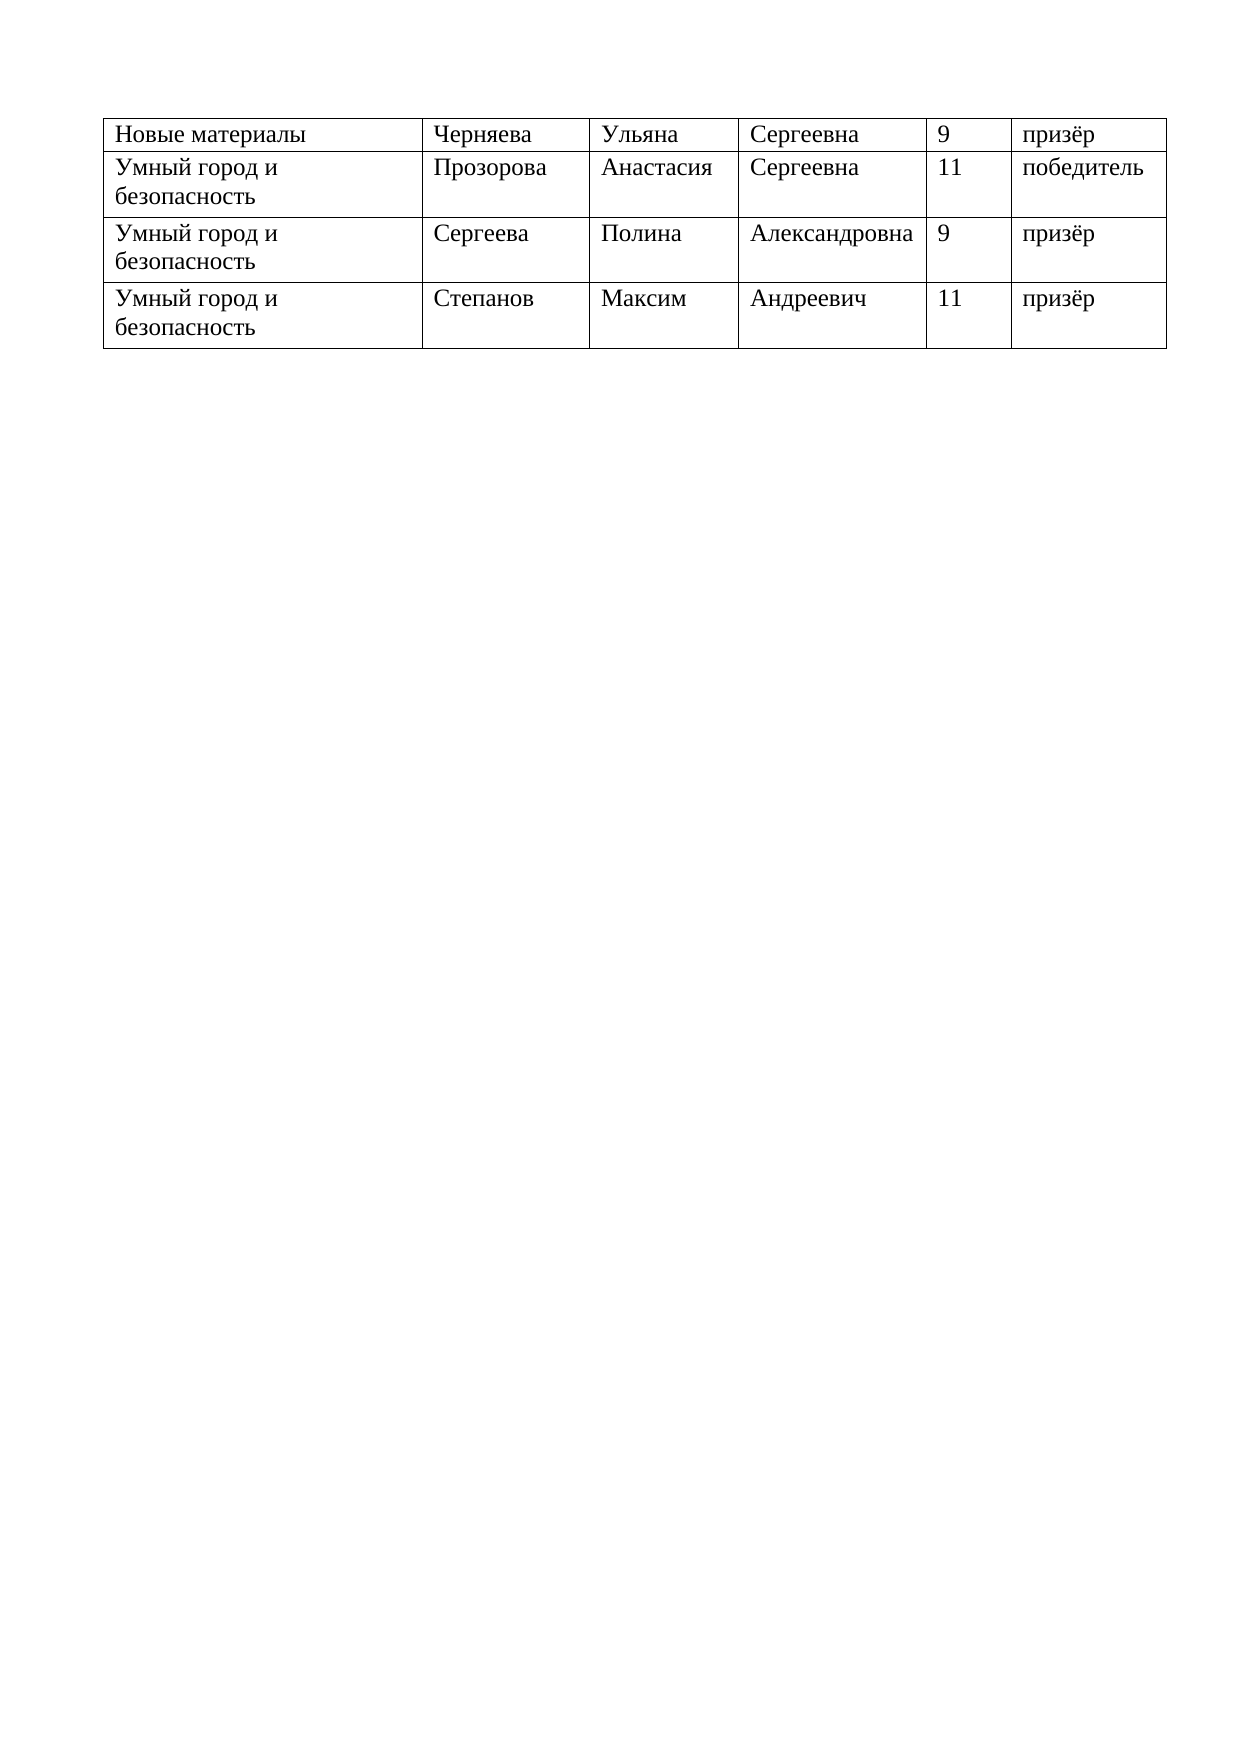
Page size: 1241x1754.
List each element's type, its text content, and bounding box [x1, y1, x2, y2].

table_cell Сергеева [423, 218, 589, 282]
table_cell Сергеевна [739, 119, 926, 151]
table_cell Новые материалы [104, 119, 422, 151]
table_cell Александровна [739, 218, 926, 282]
table_cell Максим [590, 283, 738, 348]
table_cell Степанов [423, 283, 589, 348]
table_cell 11 [927, 152, 1011, 217]
table_cell призёр [1012, 218, 1166, 282]
table_cell Андреевич [739, 283, 926, 348]
table_cell Полина [590, 218, 738, 282]
table_cell победитель [1012, 152, 1166, 217]
table_cell Сергеевна [739, 152, 926, 217]
table_cell Ульяна [590, 119, 738, 151]
table_cell Черняева [423, 119, 589, 151]
table_cell 11 [927, 283, 1011, 348]
table_cell Анастасия [590, 152, 738, 217]
table_cell Умный город и безопасность [104, 152, 422, 217]
table_cell призёр [1012, 119, 1166, 151]
table_cell призёр [1012, 283, 1166, 348]
table_cell Прозорова [423, 152, 589, 217]
table_cell Умный город и безопасность [104, 283, 422, 348]
table_cell Умный город и безопасность [104, 218, 422, 282]
table_cell 9 [927, 218, 1011, 282]
table_cell 9 [927, 119, 1011, 151]
